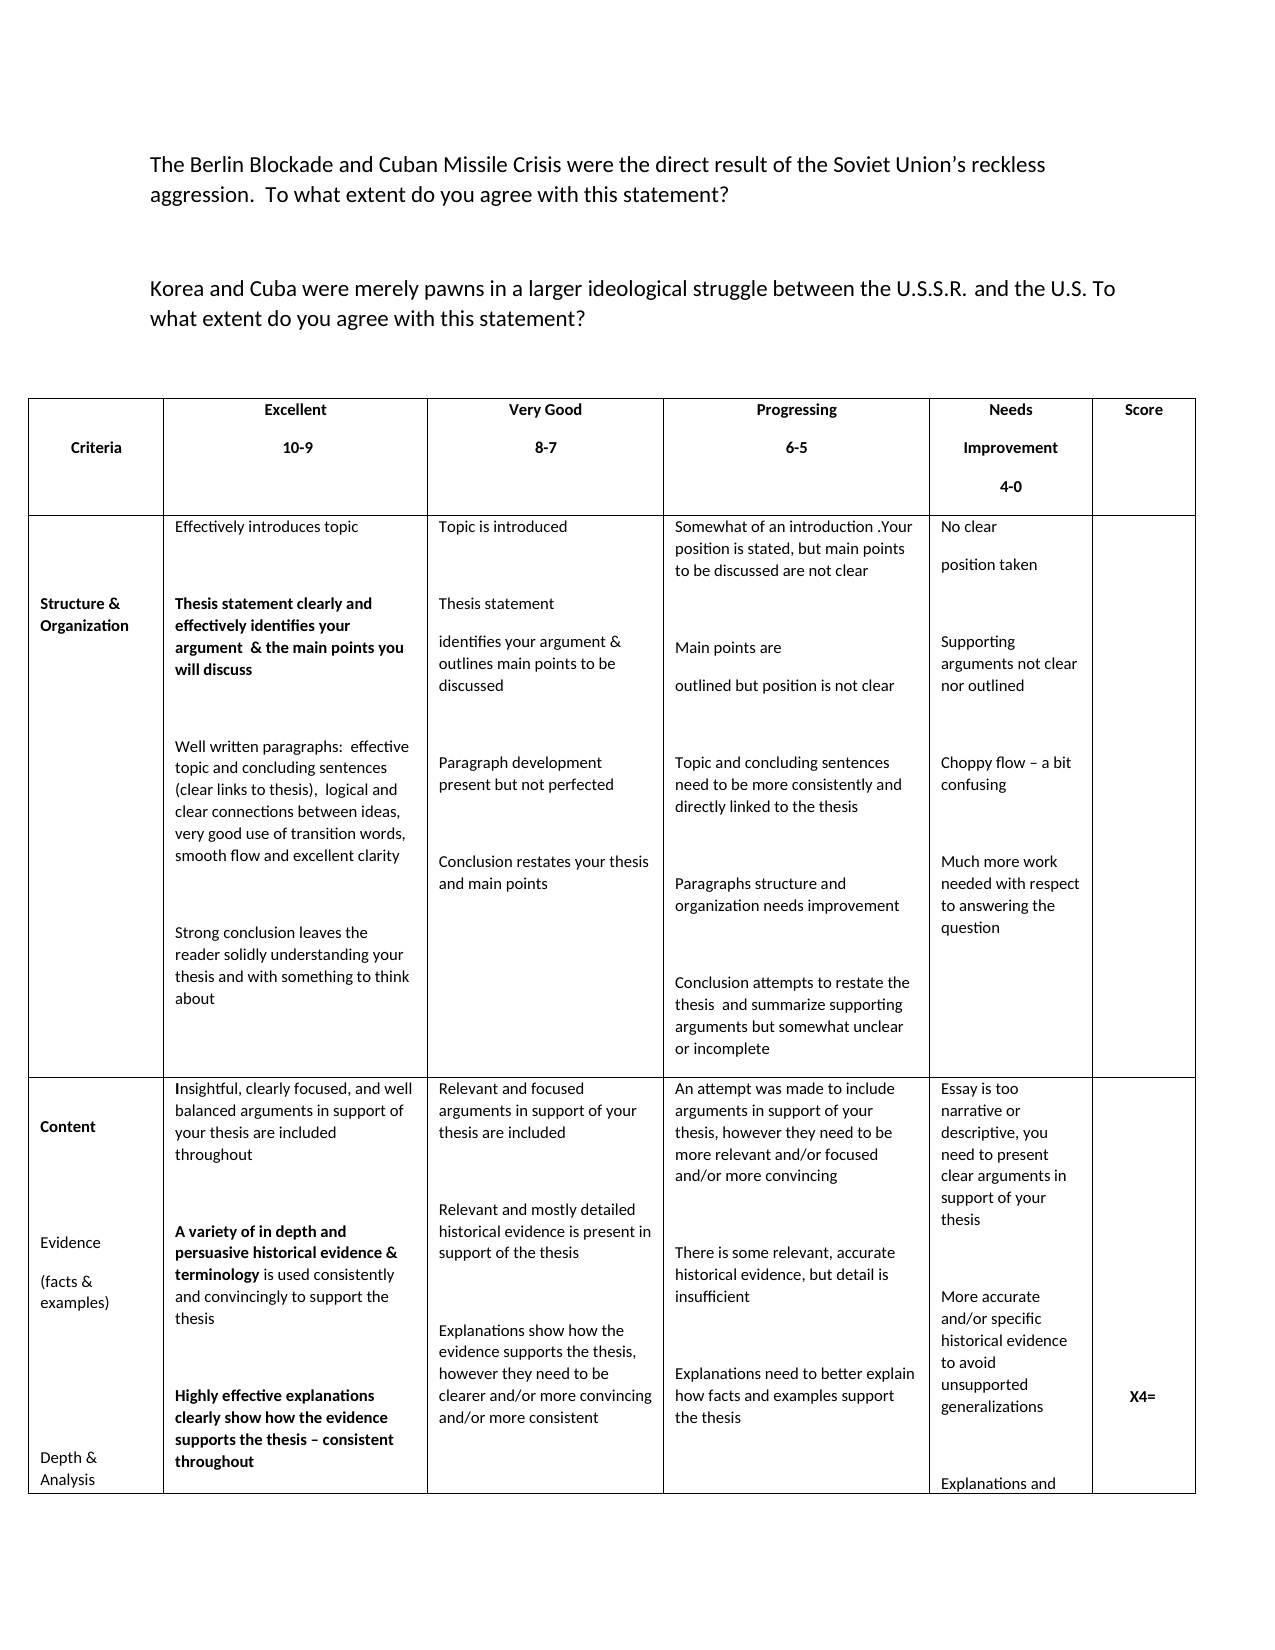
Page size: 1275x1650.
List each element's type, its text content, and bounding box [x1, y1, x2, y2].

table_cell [930, 1078, 1092, 1493]
table_cell No clear position taken Supporting arguments not clear nor outlined Choppy flow – a bit confusing Much more work needed with respect to answering the question [930, 516, 1092, 1077]
table_header Very Good 8-7 [428, 399, 663, 515]
text The Berlin Blockade and Cuban Missile Crisis were the direct result of the Soviet Union’s reckless aggression. To what extent do you agree with this statement? [150, 150, 1125, 208]
table_header Needs Improvement 4-0 [930, 399, 1092, 515]
table_header Score [1093, 399, 1195, 515]
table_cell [664, 1078, 929, 1493]
table_header Progressing 6-5 [664, 399, 929, 515]
text Korea and Cuba were merely pawns in a larger ideological struggle between the U.S.S.R. and the U.S. To what extent do you agree with this statement? [150, 274, 1125, 332]
table_cell Topic is introduced Thesis statement identifies your argument & outlines main points to be discussed Paragraph development present but not perfected Conclusion restates your thesis and main points [428, 516, 663, 1077]
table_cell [428, 1078, 663, 1493]
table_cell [164, 1078, 427, 1493]
table_cell X4= [1093, 1078, 1195, 1493]
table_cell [29, 1078, 163, 1493]
table_cell Somewhat of an introduction .Your position is stated, but main points to be discussed are not clear Main points are outlined but position is not clear Topic and concluding sentences need to be more consistently and directly linked to the thesis Paragraphs structure and organization needs improvement Conclusion attempts to restate the thesis and summarize supporting arguments but somewhat unclear or incomplete [664, 516, 929, 1077]
table_header Excellent 10-9 [164, 399, 427, 515]
table_cell [1093, 516, 1195, 1077]
table_cell Effectively introduces topic Thesis statement clearly and effectively identifies your argument & the main points you will discuss Well written paragraphs: effective topic and concluding sentences (clear links to thesis), logical and clear connections between ideas, very good use of transition words, smooth flow and excellent clarity Strong conclusion leaves the reader solidly understanding your thesis and with something to think about [164, 516, 427, 1077]
table_cell Structure & Organization [29, 516, 163, 1077]
table_header Criteria [29, 399, 163, 515]
